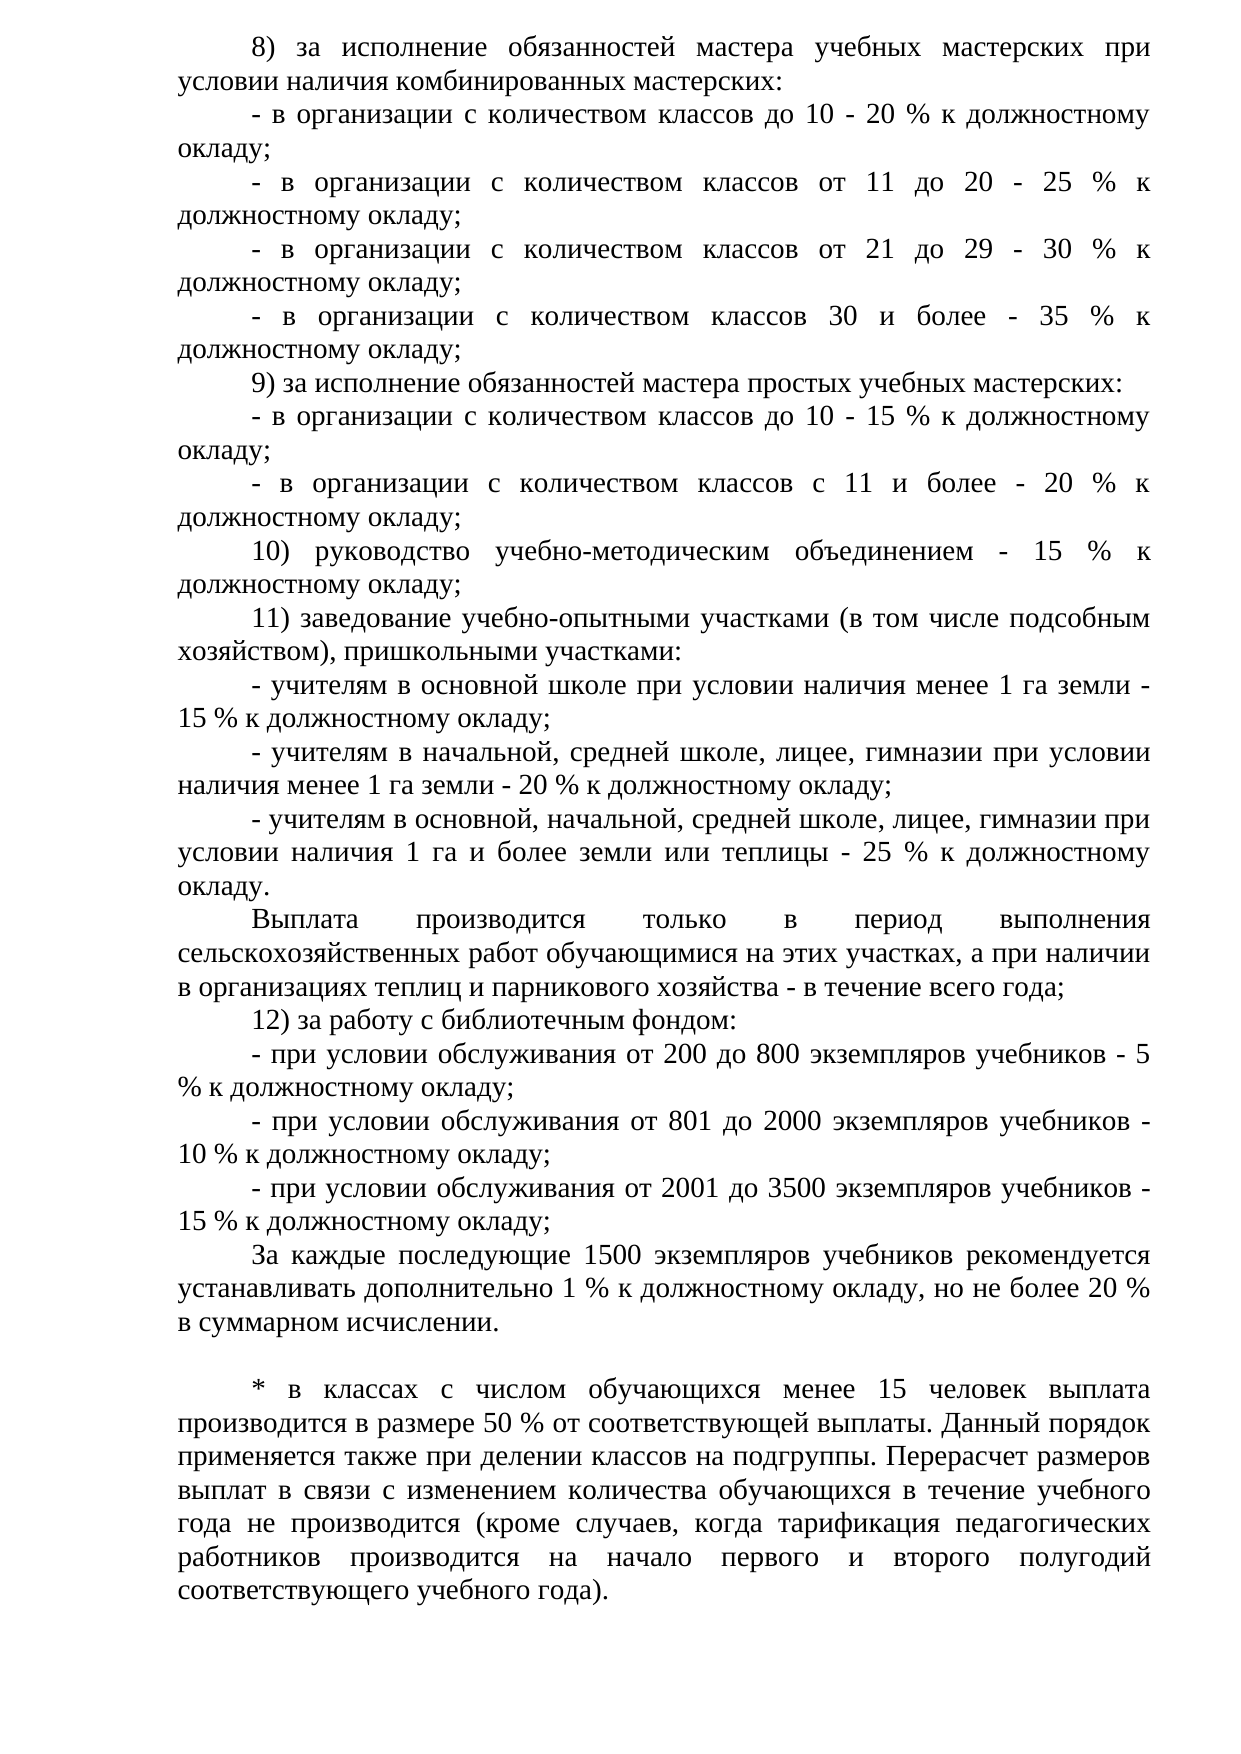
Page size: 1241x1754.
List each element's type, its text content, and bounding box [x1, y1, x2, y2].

text Выплата производится только в период выполнения сельскохозяйственных работ обучающимися на этих участках, а при наличии в организациях теплиц и парникового хозяйства - в течение всего года; [177, 902, 1152, 1002]
text - в организации с количеством классов до 10 - 15 % к должностному окладу; [177, 398, 1152, 466]
text - в организации с количеством классов от 21 до 29 - 30 % к должностному окладу; [177, 231, 1152, 298]
text - учителям в основной, начальной, средней школе, лицее, гимназии при условии наличия 1 га и более земли или теплицы - 25 % к должностному окладу. [177, 801, 1152, 902]
text - при условии обслуживания от 801 до 2000 экземпляров учебников - 10 % к должностному окладу; [177, 1103, 1152, 1170]
text - при условии обслуживания от 200 до 800 экземпляров учебников - 5 % к должностному окладу; [177, 1036, 1152, 1103]
text За каждые последующие 1500 экземпляров учебников рекомендуется устанавливать дополнительно 1 % к должностному окладу, но не более 20 % в суммарном исчислении. [177, 1237, 1152, 1338]
text 12) за работу с библиотечным фондом: [177, 1002, 1152, 1036]
text - при условии обслуживания от 2001 до 3500 экземпляров учебников - 15 % к должностному окладу; [177, 1170, 1152, 1237]
text * в классах с числом обучающихся менее 15 человек выплата производится в размере 50 % от соответствующей выплаты. Данный порядок применяется также при делении классов на подгруппы. Перерасчет размеров выплат в связи с изменением количества обучающихся в течение учебного года не производится (кроме случаев, когда тарификация педагогических работников производится на начало первого и второго полугодий соответствующего учебного года). [177, 1371, 1152, 1606]
text - в организации с количеством классов от 11 до 20 - 25 % к должностному окладу; [177, 164, 1152, 231]
text 9) за исполнение обязанностей мастера простых учебных мастерских: [177, 365, 1152, 398]
text - в организации с количеством классов 30 и более - 35 % к должностному окладу; [177, 298, 1152, 365]
text 10) руководство учебно-методическим объединением - 15 % к должностному окладу; [177, 533, 1152, 600]
text - в организации с количеством классов до 10 - 20 % к должностному окладу; [177, 97, 1152, 164]
text 11) заведование учебно-опытными участками (в том числе подсобным хозяйством), пришкольными участками: [177, 600, 1152, 667]
text 8) за исполнение обязанностей мастера учебных мастерских при условии наличия комбинированных мастерских: [177, 29, 1152, 97]
text - в организации с количеством классов с 11 и более - 20 % к должностному окладу; [177, 466, 1152, 533]
text - учителям в начальной, средней школе, лицее, гимназии при условии наличия менее 1 га земли - 20 % к должностному окладу; [177, 734, 1152, 801]
text - учителям в основной школе при условии наличия менее 1 га земли - 15 % к должностному окладу; [177, 667, 1152, 734]
